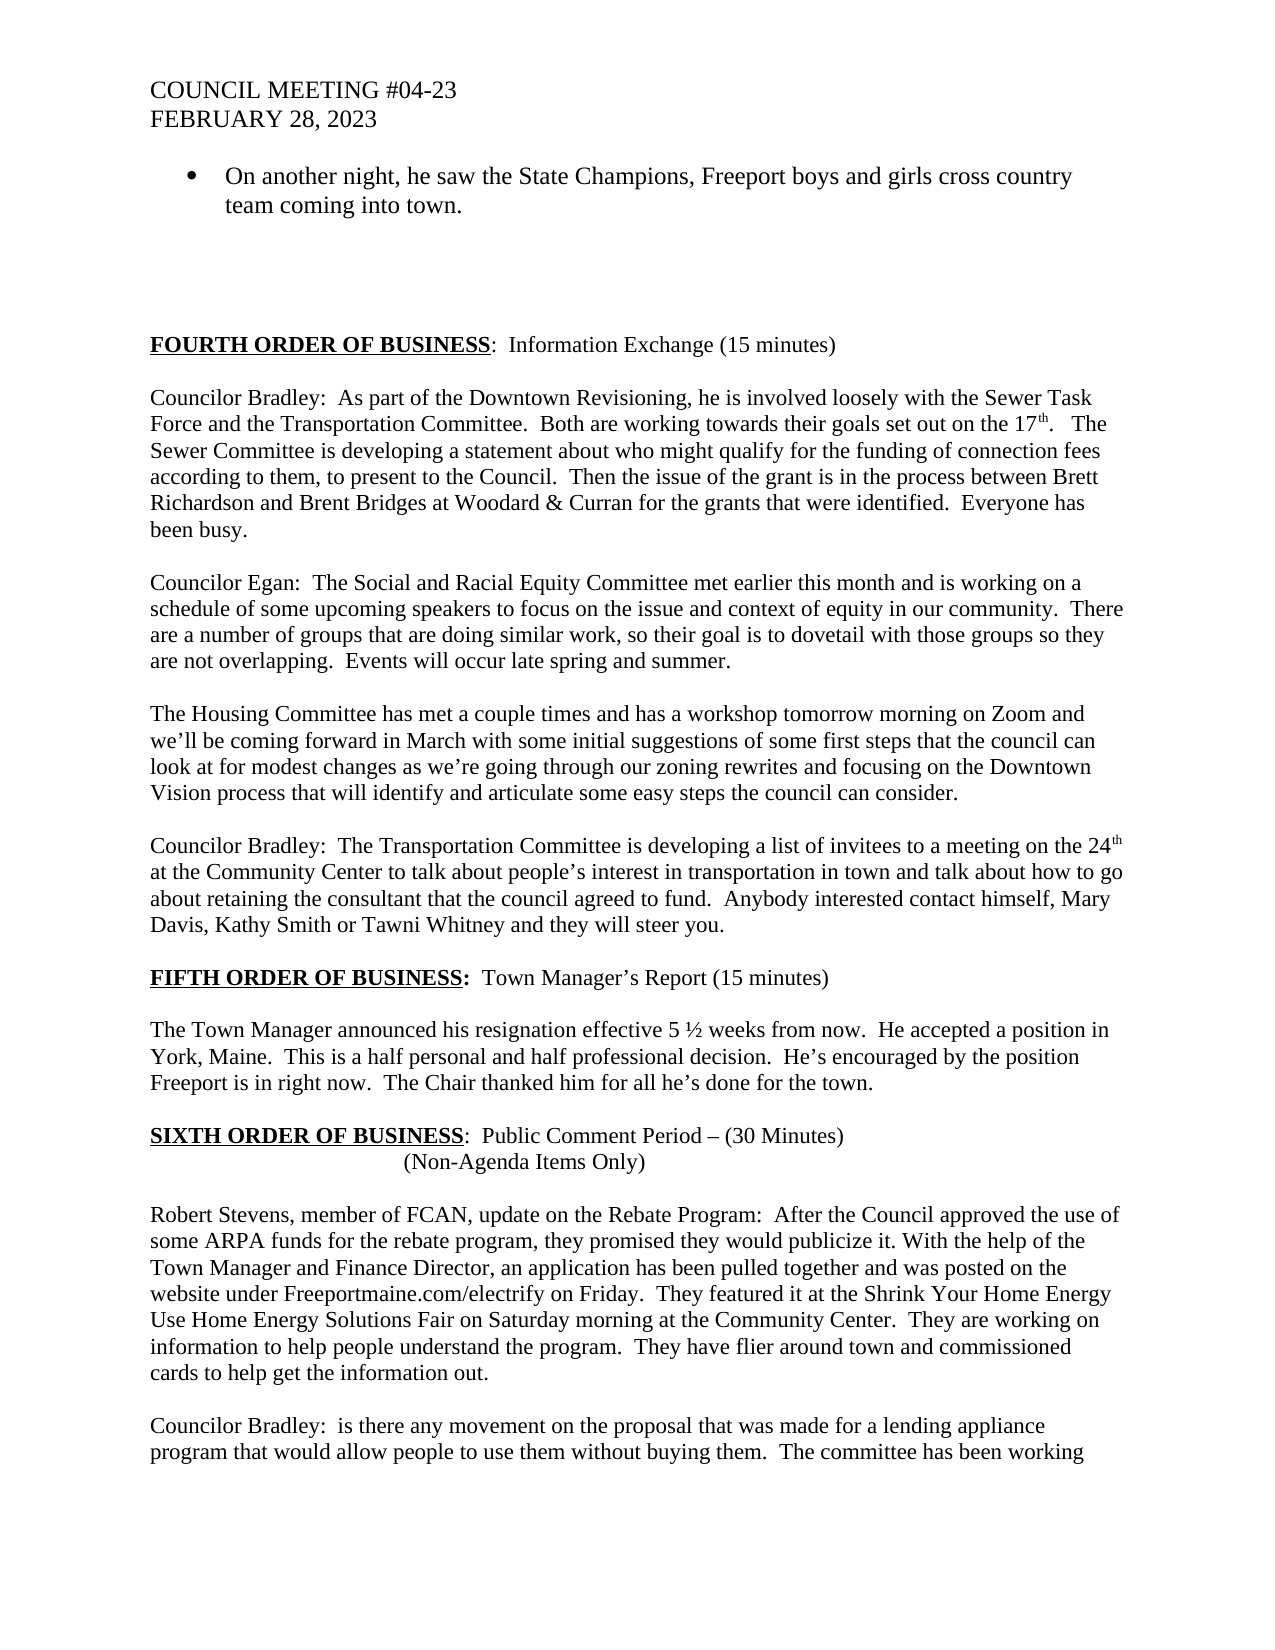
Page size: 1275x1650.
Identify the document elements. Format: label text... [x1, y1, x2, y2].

text Councilor Bradley: The Transportation Committee is developing a list of invitees to a meeting on the 24th at the Community Center to talk about people’s interest in transportation in town and talk about how to go about retaining the consultant that the council agreed to fund. Anybody interested contact himself, Mary Davis, Kathy Smith or Tawni Whitney and they will steer you. [150, 832, 1125, 937]
text FIFTH ORDER OF BUSINESS: Town Manager’s Report (15 minutes) [150, 964, 1125, 990]
text (Non-Agenda Items Only) [150, 1148, 1125, 1175]
text The Town Manager announced his resignation effective 5 ½ weeks from now. He accepted a position in York, Maine. This is a half personal and half professional decision. He’s encouraged by the position Freeport is in right now. The Chair thanked him for all he’s done for the town. [150, 1017, 1125, 1096]
text Robert Stevens, member of FCAN, update on the Rebate Program: After the Council approved the use of some ARPA funds for the rebate program, they promised they would publicize it. With the help of the Town Manager and Finance Director, an application has been pulled together and was posted on the website under Freeportmaine.com/electrify on Friday. They featured it at the Shrink Your Home Energy Use Home Energy Solutions Fair on Saturday morning at the Community Center. They are working on information to help people understand the program. They have flier around town and commissioned cards to help get the information out. [150, 1201, 1125, 1386]
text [150, 1412, 1125, 1464]
list On another night, he saw the State Champions, Freeport boys and girls cross country team coming into town. [187, 161, 1125, 219]
text Councilor Egan: The Social and Racial Equity Committee met earlier this month and is working on a schedule of some upcoming speakers to focus on the issue and context of equity in our community. There are a number of groups that are doing similar work, so their goal is to dovetail with those groups so they are not overlapping. Events will occur late spring and summer. [150, 568, 1125, 674]
text Councilor Bradley: As part of the Downtown Revisioning, he is involved loosely with the Sewer Task Force and the Transportation Committee. Both are working towards their goals set out on the 17th. The Sewer Committee is developing a statement about who might qualify for the funding of connection fees according to them, to present to the Council. Then the issue of the grant is in the process between Brett Richardson and Brent Bridges at Woodard & Curran for the grants that were identified. Everyone has been busy. [150, 384, 1125, 542]
text FOURTH ORDER OF BUSINESS: Information Exchange (15 minutes) [150, 331, 1125, 358]
text The Housing Committee has met a couple times and has a workshop tomorrow morning on Zoom and we’ll be coming forward in March with some initial suggestions of some first steps that the council can look at for modest changes as we’re going through our zoning rewrites and focusing on the Downtown Vision process that will identify and articulate some easy steps the council can consider. [150, 700, 1125, 806]
text SIXTH ORDER OF BUSINESS: Public Comment Period – (30 Minutes) [150, 1122, 1125, 1148]
